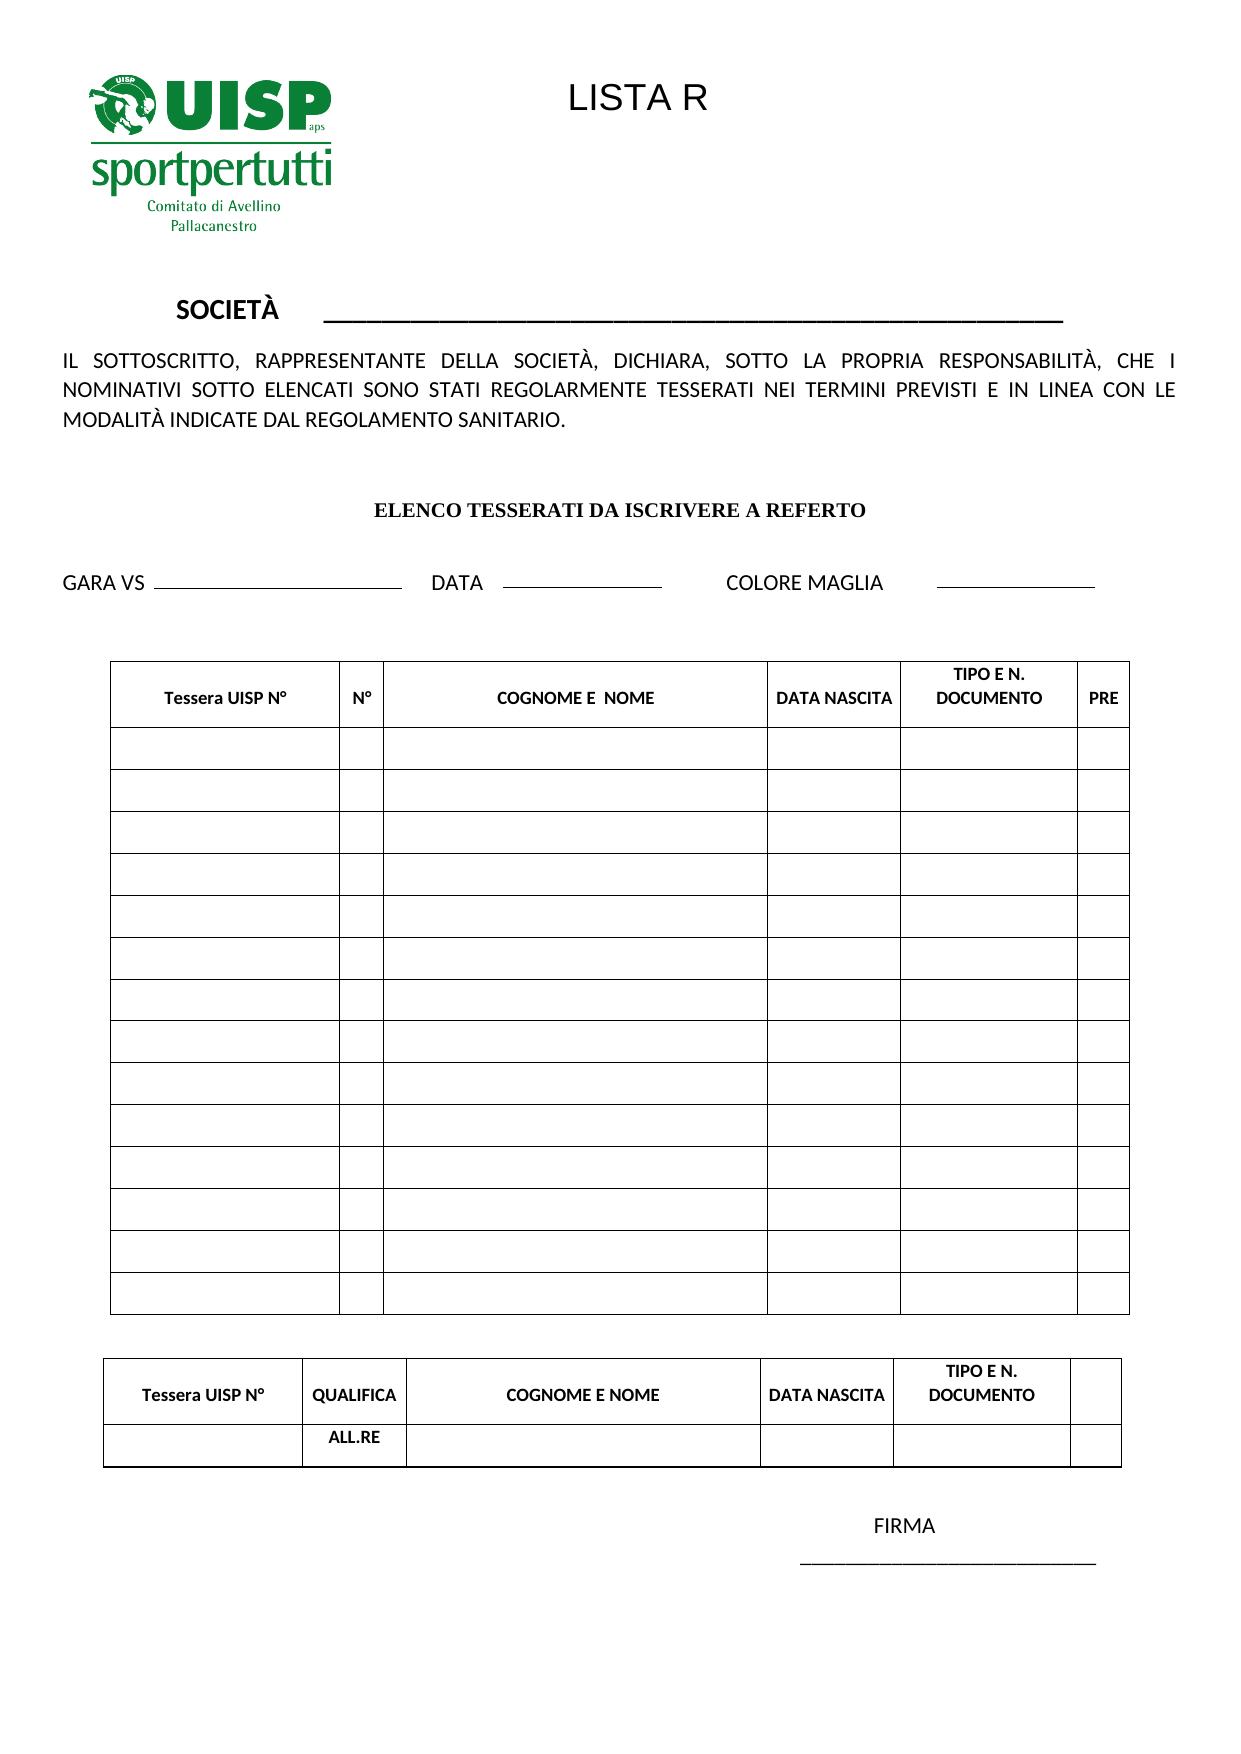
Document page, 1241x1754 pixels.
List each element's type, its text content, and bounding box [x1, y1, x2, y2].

table_cell [340, 1021, 383, 1062]
table_cell [1078, 980, 1129, 1020]
table_cell [111, 938, 339, 978]
table_cell [768, 1105, 900, 1146]
table_cell [761, 1425, 893, 1466]
table_cell [340, 854, 383, 895]
table_cell [384, 1189, 767, 1230]
table_cell [901, 1273, 1077, 1313]
table_cell ALL.RE [303, 1425, 406, 1466]
table_cell [111, 812, 339, 853]
table_header COGNOME E NOME [384, 662, 767, 727]
table_cell [1078, 770, 1129, 811]
text SOCIETÀ ___________________________________________________ [62, 291, 1178, 327]
table_cell [384, 728, 767, 769]
table_cell [340, 896, 383, 937]
table_cell [768, 770, 900, 811]
table_cell [340, 1063, 383, 1104]
table_cell [768, 728, 900, 769]
table_cell [1078, 1147, 1129, 1188]
table_cell [768, 1147, 900, 1188]
table_cell [384, 980, 767, 1020]
table_header TIPO E N. DOCUMENTO [901, 662, 1077, 727]
table_cell [901, 1189, 1077, 1230]
table_cell [901, 812, 1077, 853]
table_cell [384, 938, 767, 978]
table_header QUALIFICA [303, 1359, 406, 1424]
table_cell [384, 1231, 767, 1272]
table_cell [1078, 854, 1129, 895]
table_cell [384, 1273, 767, 1313]
table_cell [1078, 728, 1129, 769]
table_header Tessera UISP N° [104, 1359, 302, 1424]
table_cell [111, 1273, 339, 1313]
table_header DATA NASCITA [768, 662, 900, 727]
table_cell [111, 980, 339, 1020]
table_header [1071, 1359, 1121, 1424]
table_cell [1078, 1189, 1129, 1230]
table_cell [1078, 1021, 1129, 1062]
table_header DATA NASCITA [761, 1359, 893, 1424]
table_cell [111, 728, 339, 769]
table_cell [111, 770, 339, 811]
table_cell [768, 1063, 900, 1104]
table_cell [768, 854, 900, 895]
table_cell [384, 1021, 767, 1062]
table_cell [340, 728, 383, 769]
table_cell [1071, 1425, 1121, 1466]
table_cell [407, 1425, 760, 1466]
table_header N° [340, 662, 383, 727]
table_cell [901, 854, 1077, 895]
text FIRMA __________________________ [62, 1511, 1178, 1569]
table_cell [1078, 896, 1129, 937]
table_cell [901, 770, 1077, 811]
table_cell [384, 1105, 767, 1146]
text IL SOTTOSCRITTO, RAPPRESENTANTE DELLA SOCIETÀ, DICHIARA, SOTTO LA PROPRIA RESPONSABILITÀ, CHE I NOMINATIVI SOTTO ELENCATI SONO STATI REGOLARMENTE TESSERATI NEI TERMINI PREVISTI E IN LINEA CON LE MODALITÀ INDICATE DAL REGOLAMENTO SANITARIO. [62, 346, 1178, 433]
table_cell [1078, 1273, 1129, 1313]
table_header Tessera UISP N° [111, 662, 339, 727]
table_header COGNOME E NOME [407, 1359, 760, 1424]
table_cell [901, 1105, 1077, 1146]
table_cell [111, 1105, 339, 1146]
picture [62, 75, 357, 237]
table_cell [340, 770, 383, 811]
table_cell [111, 854, 339, 895]
table_cell [768, 1189, 900, 1230]
table_header PRE [1078, 662, 1129, 727]
table_cell [901, 1231, 1077, 1272]
table_cell [384, 812, 767, 853]
table_cell [111, 1021, 339, 1062]
table_cell [901, 1063, 1077, 1104]
table_cell [768, 980, 900, 1020]
table_cell [384, 854, 767, 895]
table_cell [768, 938, 900, 978]
table_cell [384, 1147, 767, 1188]
table_cell [901, 980, 1077, 1020]
table_cell [111, 896, 339, 937]
table_cell [104, 1425, 302, 1466]
table_cell [901, 896, 1077, 937]
table_cell [384, 896, 767, 937]
table_cell [340, 1189, 383, 1230]
table_cell [768, 1273, 900, 1313]
table_cell [1078, 812, 1129, 853]
table_cell [111, 1231, 339, 1272]
table_cell [1078, 1063, 1129, 1104]
table_cell [111, 1063, 339, 1104]
table_cell [768, 812, 900, 853]
table_cell [768, 896, 900, 937]
table_cell [384, 770, 767, 811]
table_cell [340, 1231, 383, 1272]
text GARA VS DATA COLORE MAGLIA [62, 568, 1178, 596]
table_cell [384, 1063, 767, 1104]
table_header TIPO E N. DOCUMENTO [894, 1359, 1070, 1424]
table_cell [340, 938, 383, 978]
text ELENCO TESSERATI DA ISCRIVERE A REFERTO [62, 498, 1178, 522]
table_cell [340, 1105, 383, 1146]
table_cell [901, 1021, 1077, 1062]
table_cell [111, 1189, 339, 1230]
table_cell [894, 1425, 1070, 1466]
table_cell [1078, 938, 1129, 978]
table_cell [901, 938, 1077, 978]
table_cell [901, 728, 1077, 769]
table_cell [768, 1021, 900, 1062]
table_cell [340, 1147, 383, 1188]
table_cell [768, 1231, 900, 1272]
table_cell [901, 1147, 1077, 1188]
table_cell [1078, 1231, 1129, 1272]
table_cell [340, 980, 383, 1020]
table_cell [340, 1273, 383, 1313]
table_cell [111, 1147, 339, 1188]
table_cell [1078, 1105, 1129, 1146]
table_cell [340, 812, 383, 853]
